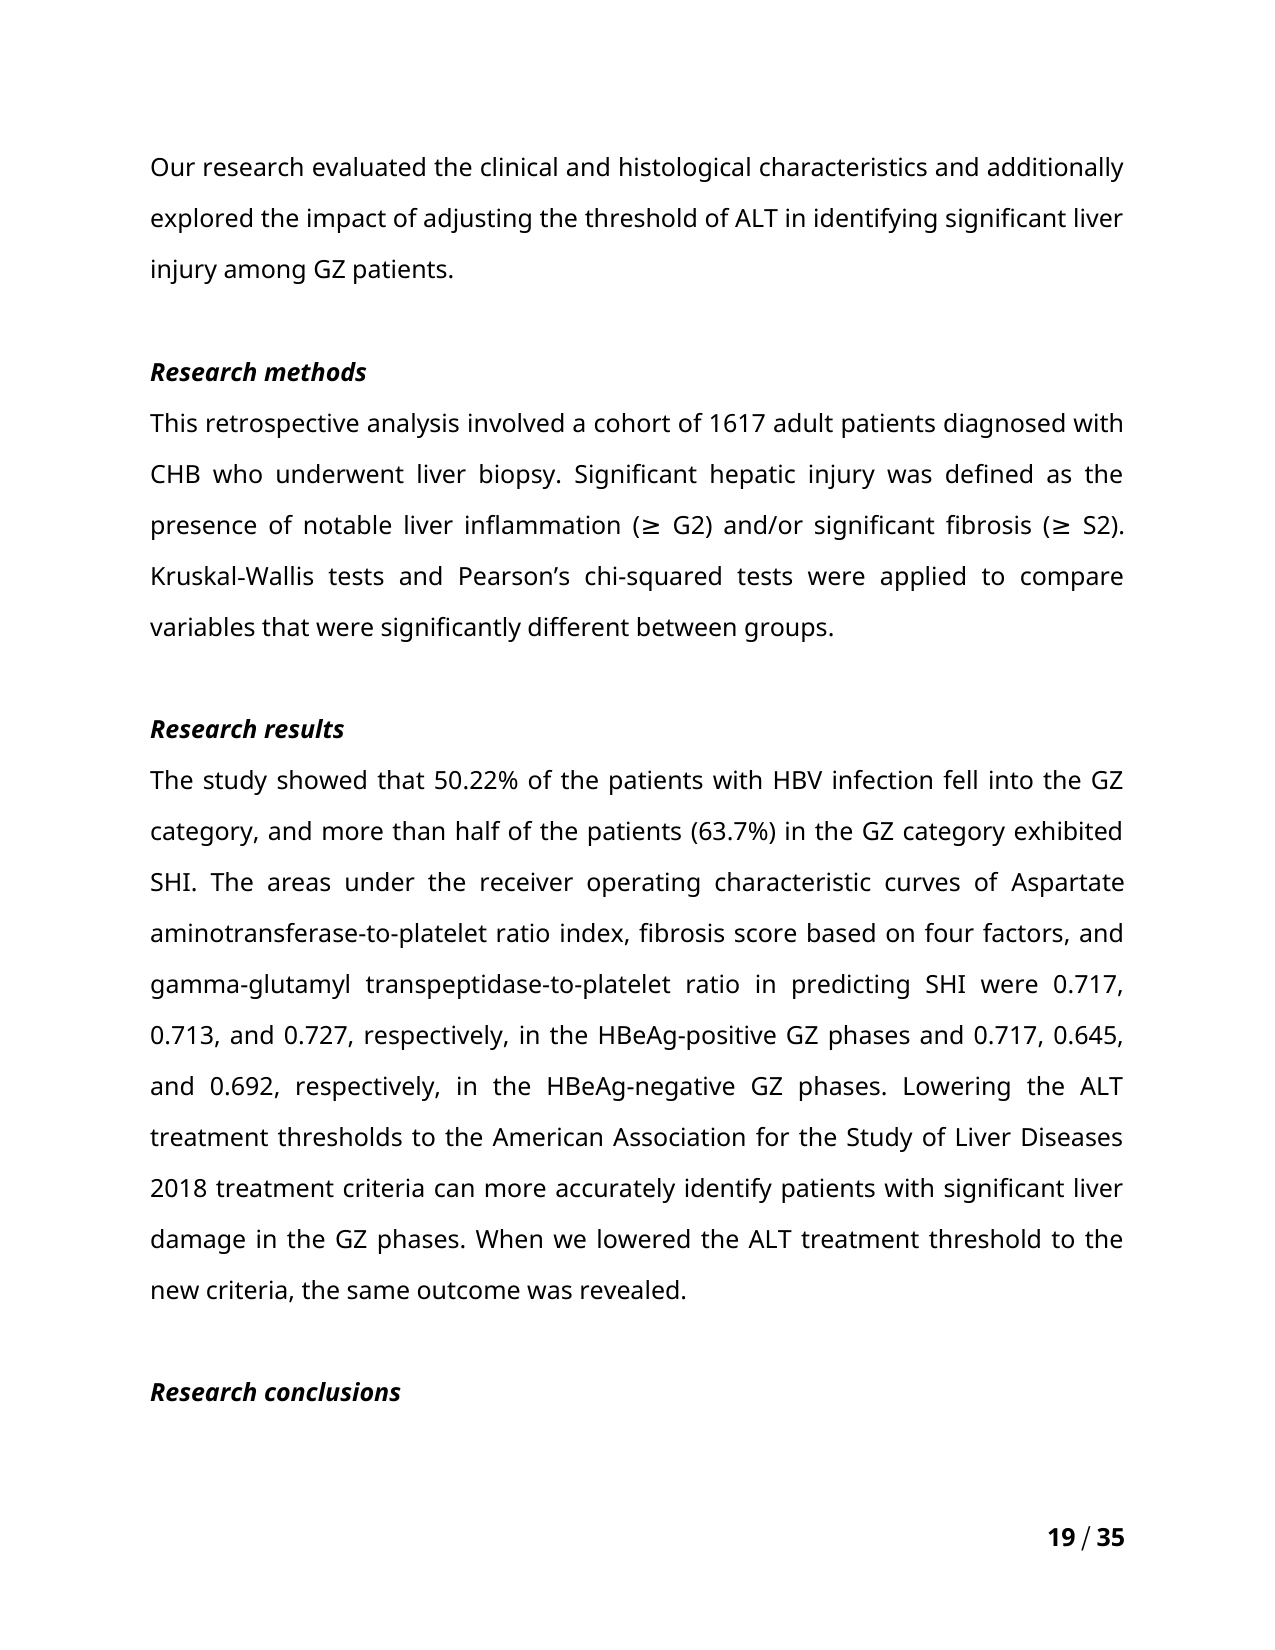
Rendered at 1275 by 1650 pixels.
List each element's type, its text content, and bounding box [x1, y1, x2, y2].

text This retrospective analysis involved a cohort of 1617 adult patients diagnosed with CHB who underwent liver biopsy. Significant hepatic injury was defined as the presence of notable liver inflammation (≥ G2) and/or significant fibrosis (≥ S2). Kruskal-Wallis tests and Pearson’s chi-squared tests were applied to compare variables that were significantly different between groups. [150, 405, 1125, 643]
text Research conclusions [150, 1375, 1125, 1409]
text Research results [150, 711, 1125, 746]
text Research methods [150, 354, 1125, 388]
text Our research evaluated the clinical and histological characteristics and additionally explored the impact of adjusting the threshold of ALT in identifying significant liver injury among GZ patients. [150, 150, 1125, 286]
text The study showed that 50.22% of the patients with HBV infection fell into the GZ category, and more than half of the patients (63.7%) in the GZ category exhibited SHI. The areas under the receiver operating characteristic curves of Aspartate aminotransferase-to-platelet ratio index, fibrosis score based on four factors, and gamma-glutamyl transpeptidase-to-platelet ratio in predicting SHI were 0.717, 0.713, and 0.727, respectively, in the HBeAg-positive GZ phases and 0.717, 0.645, and 0.692, respectively, in the HBeAg-negative GZ phases. Lowering the ALT treatment thresholds to the American Association for the Study of Liver Diseases 2018 treatment criteria can more accurately identify patients with significant liver damage in the GZ phases. When we lowered the ALT treatment threshold to the new criteria, the same outcome was revealed. [150, 762, 1125, 1307]
